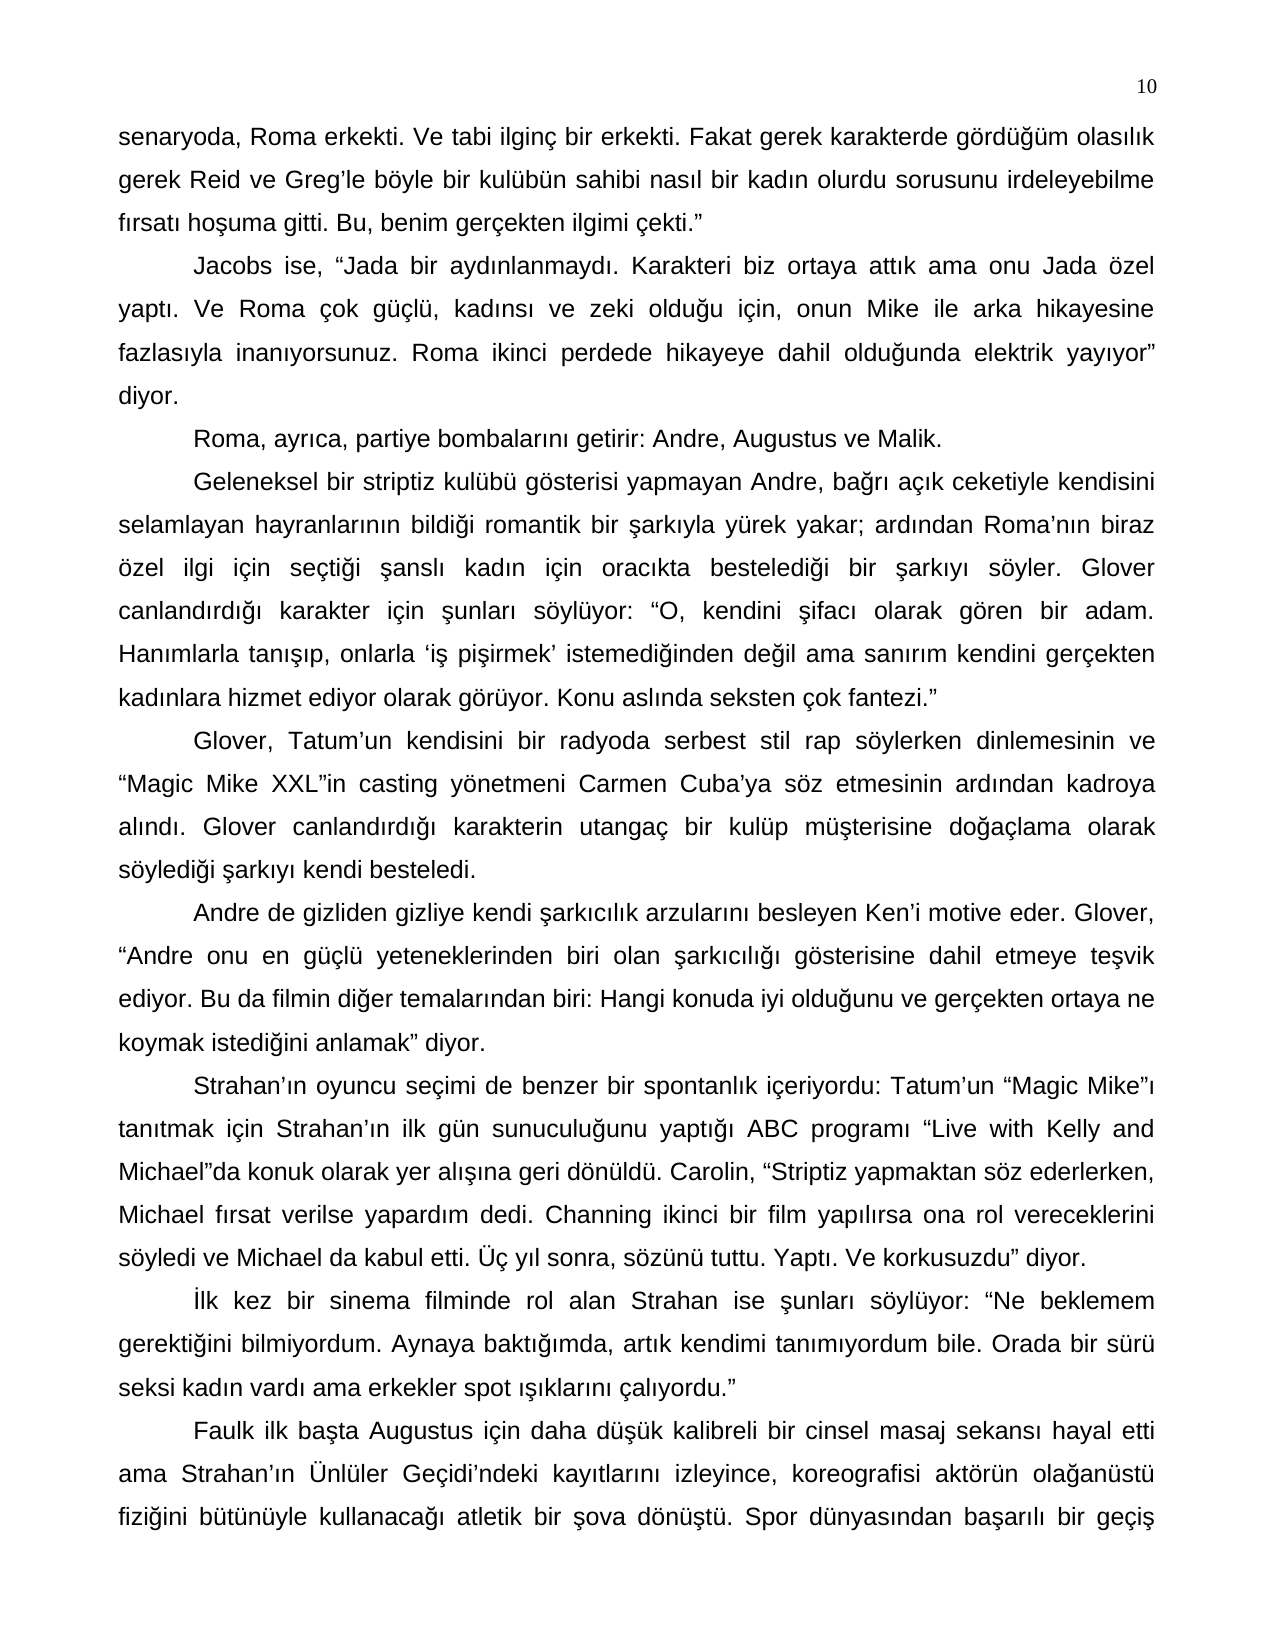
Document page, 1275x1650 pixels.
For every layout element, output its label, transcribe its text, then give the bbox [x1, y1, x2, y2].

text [118, 1416, 1157, 1531]
text Strahan’ın oyuncu seçimi de benzer bir spontanlık içeriyordu: Tatum’un “Magic Mike”ı tanıtmak için Strahan’ın ilk gün sunuculuğunu yaptığı ABC programı “Live with Kelly and Michael”da konuk olarak yer alışına geri dönüldü. Carolin, “Striptiz yapmaktan söz ederlerken, Michael fırsat verilse yapardım dedi. Channing ikinci bir film yapılırsa ona rol vereceklerini söyledi ve Michael da kabul etti. Üç yıl sonra, sözünü tuttu. Yaptı. Ve korkusuzdu” diyor. [118, 1071, 1157, 1272]
text Jacobs ise, “Jada bir aydınlanmaydı. Karakteri biz ortaya attık ama onu Jada özel yaptı. Ve Roma çok güçlü, kadınsı ve zeki olduğu için, onun Mike ile arka hikayesine fazlasıyla inanıyorsunuz. Roma ikinci perdede hikayeye dahil olduğunda elektrik yayıyor” diyor. [118, 251, 1157, 409]
text Glover, Tatum’un kendisini bir radyoda serbest stil rap söylerken dinlemesinin ve “Magic Mike XXL”in casting yönetmeni Carmen Cuba’ya söz etmesinin ardından kadroya alındı. Glover canlandırdığı karakterin utangaç bir kulüp müşterisine doğaçlama olarak söylediği şarkıyı kendi besteledi. [118, 726, 1157, 884]
text İlk kez bir sinema filminde rol alan Strahan ise şunları söylüyor: “Ne beklemem gerektiğini bilmiyordum. Aynaya baktığımda, artık kendimi tanımıyordum bile. Orada bir sürü seksi kadın vardı ama erkekler spot ışıklarını çalıyordu.” [118, 1286, 1157, 1401]
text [118, 122, 1157, 237]
text Roma, ayrıca, partiye bombalarını getirir: Andre, Augustus ve Malik. [118, 424, 1157, 452]
text Andre de gizliden gizliye kendi şarkıcılık arzularını besleyen Ken’i motive eder. Glover, “Andre onu en güçlü yeteneklerinden biri olan şarkıcılığı gösterisine dahil etmeye teşvik ediyor. Bu da filmin diğer temalarından biri: Hangi konuda iyi olduğunu ve gerçekten ortaya ne koymak istediğini anlamak” diyor. [118, 898, 1157, 1056]
text Geleneksel bir striptiz kulübü gösterisi yapmayan Andre, bağrı açık ceketiyle kendisini selamlayan hayranlarının bildiği romantik bir şarkıyla yürek yakar; ardından Roma’nın biraz özel ilgi için seçtiği şanslı kadın için oracıkta bestelediği bir şarkıyı söyler. Glover canlandırdığı karakter için şunları söylüyor: “O, kendini şifacı olarak gören bir adam. Hanımlarla tanışıp, onlarla ‘iş pişirmek’ istemediğinden değil ama sanırım kendini gerçekten kadınlara hizmet ediyor olarak görüyor. Konu aslında seksten çok fantezi.” [118, 467, 1157, 711]
